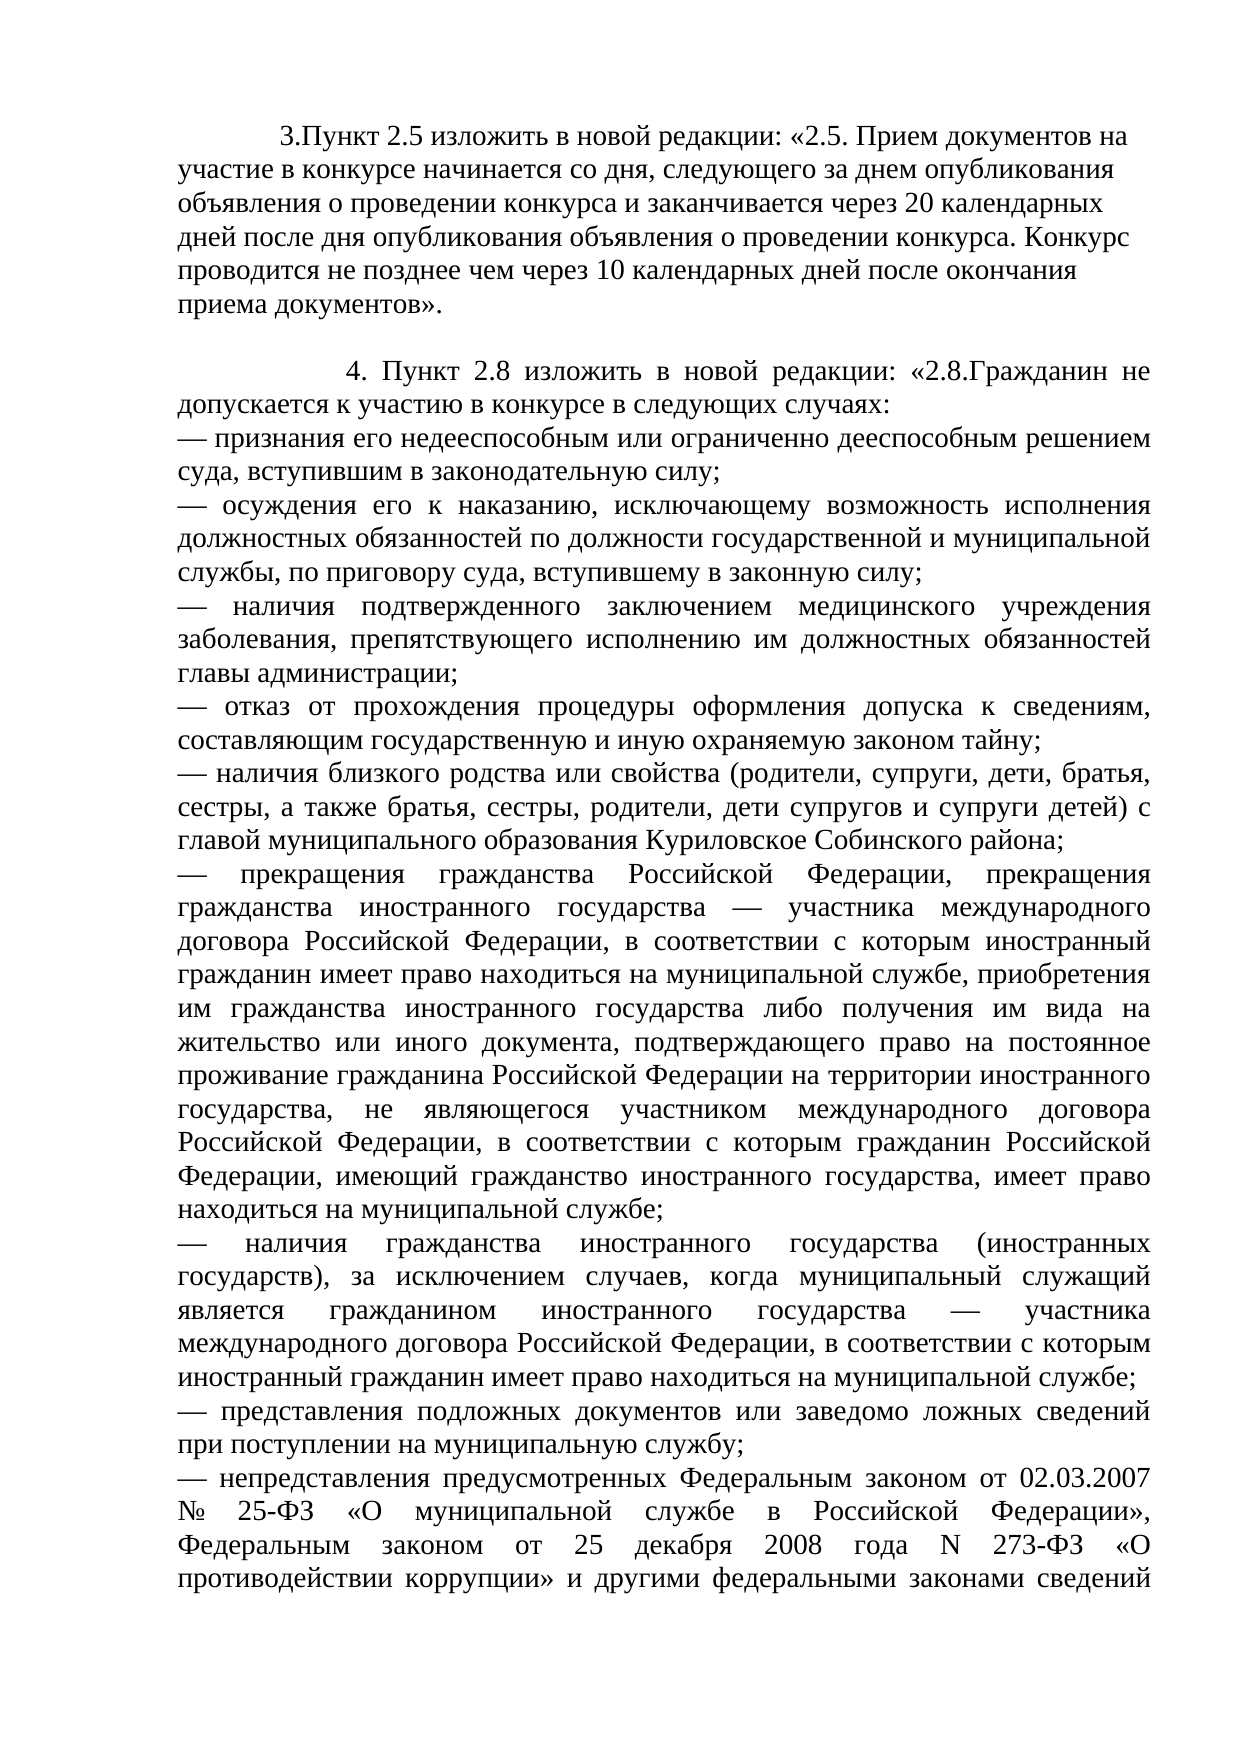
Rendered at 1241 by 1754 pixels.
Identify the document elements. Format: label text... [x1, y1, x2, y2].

text — наличия подтвержденного заключением медицинского учреждения заболевания, препятствующего исполнению им должностных обязанностей главы администрации; [177, 588, 1152, 688]
text — осуждения его к наказанию, исключающему возможность исполнения должностных обязанностей по должности государственной и муниципальной службы, по приговору суда, вступившему в законную силу; [177, 487, 1152, 588]
text — представления подложных документов или заведомо ложных сведений при поступлении на муниципальную службу; [177, 1393, 1152, 1460]
text — прекращения гражданства Российской Федерации, прекращения гражданства иностранного государства — участника международного договора Российской Федерации, в соответствии с которым иностранный гражданин имеет право находиться на муниципальной службе, приобретения им гражданства иностранного государства либо получения им вида на жительство или иного документа, подтверждающего право на постоянное проживание гражданина Российской Федерации на территории иностранного государства, не являющегося участником международного договора Российской Федерации, в соответствии с которым гражданин Российской Федерации, имеющий гражданство иностранного государства, имеет право находиться на муниципальной службе; [177, 856, 1152, 1225]
text — признания его недееспособным или ограниченно дееспособным решением суда, вступившим в законодательную силу; [177, 420, 1152, 487]
text — отказ от прохождения процедуры оформления допуска к сведениям, составляющим государственную и иную охраняемую законом тайну; [177, 688, 1152, 755]
text — наличия близкого родства или свойства (родители, супруги, дети, братья, сестры, а также братья, сестры, родители, дети супругов и супруги детей) с главой муниципального образования Куриловское Собинского района; [177, 755, 1152, 856]
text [177, 1460, 1152, 1594]
text 3.Пункт 2.5 изложить в новой редакции: «2.5. Прием документов на участие в конкурсе начинается со дня, следующего за днем опубликования объявления о проведении конкурса и заканчивается через 20 календарных дней после дня опубликования объявления о проведении конкурса. Конкурс проводится не позднее чем через 10 календарных дней после окончания приема документов». [177, 118, 1152, 319]
text 4. Пункт 2.8 изложить в новой редакции: «2.8.Гражданин не допускается к участию в конкурсе в следующих случаях: [177, 353, 1152, 420]
text — наличия гражданства иностранного государства (иностранных государств), за исключением случаев, когда муниципальный служащий является гражданином иностранного государства — участника международного договора Российской Федерации, в соответствии с которым иностранный гражданин имеет право находиться на муниципальной службе; [177, 1225, 1152, 1393]
